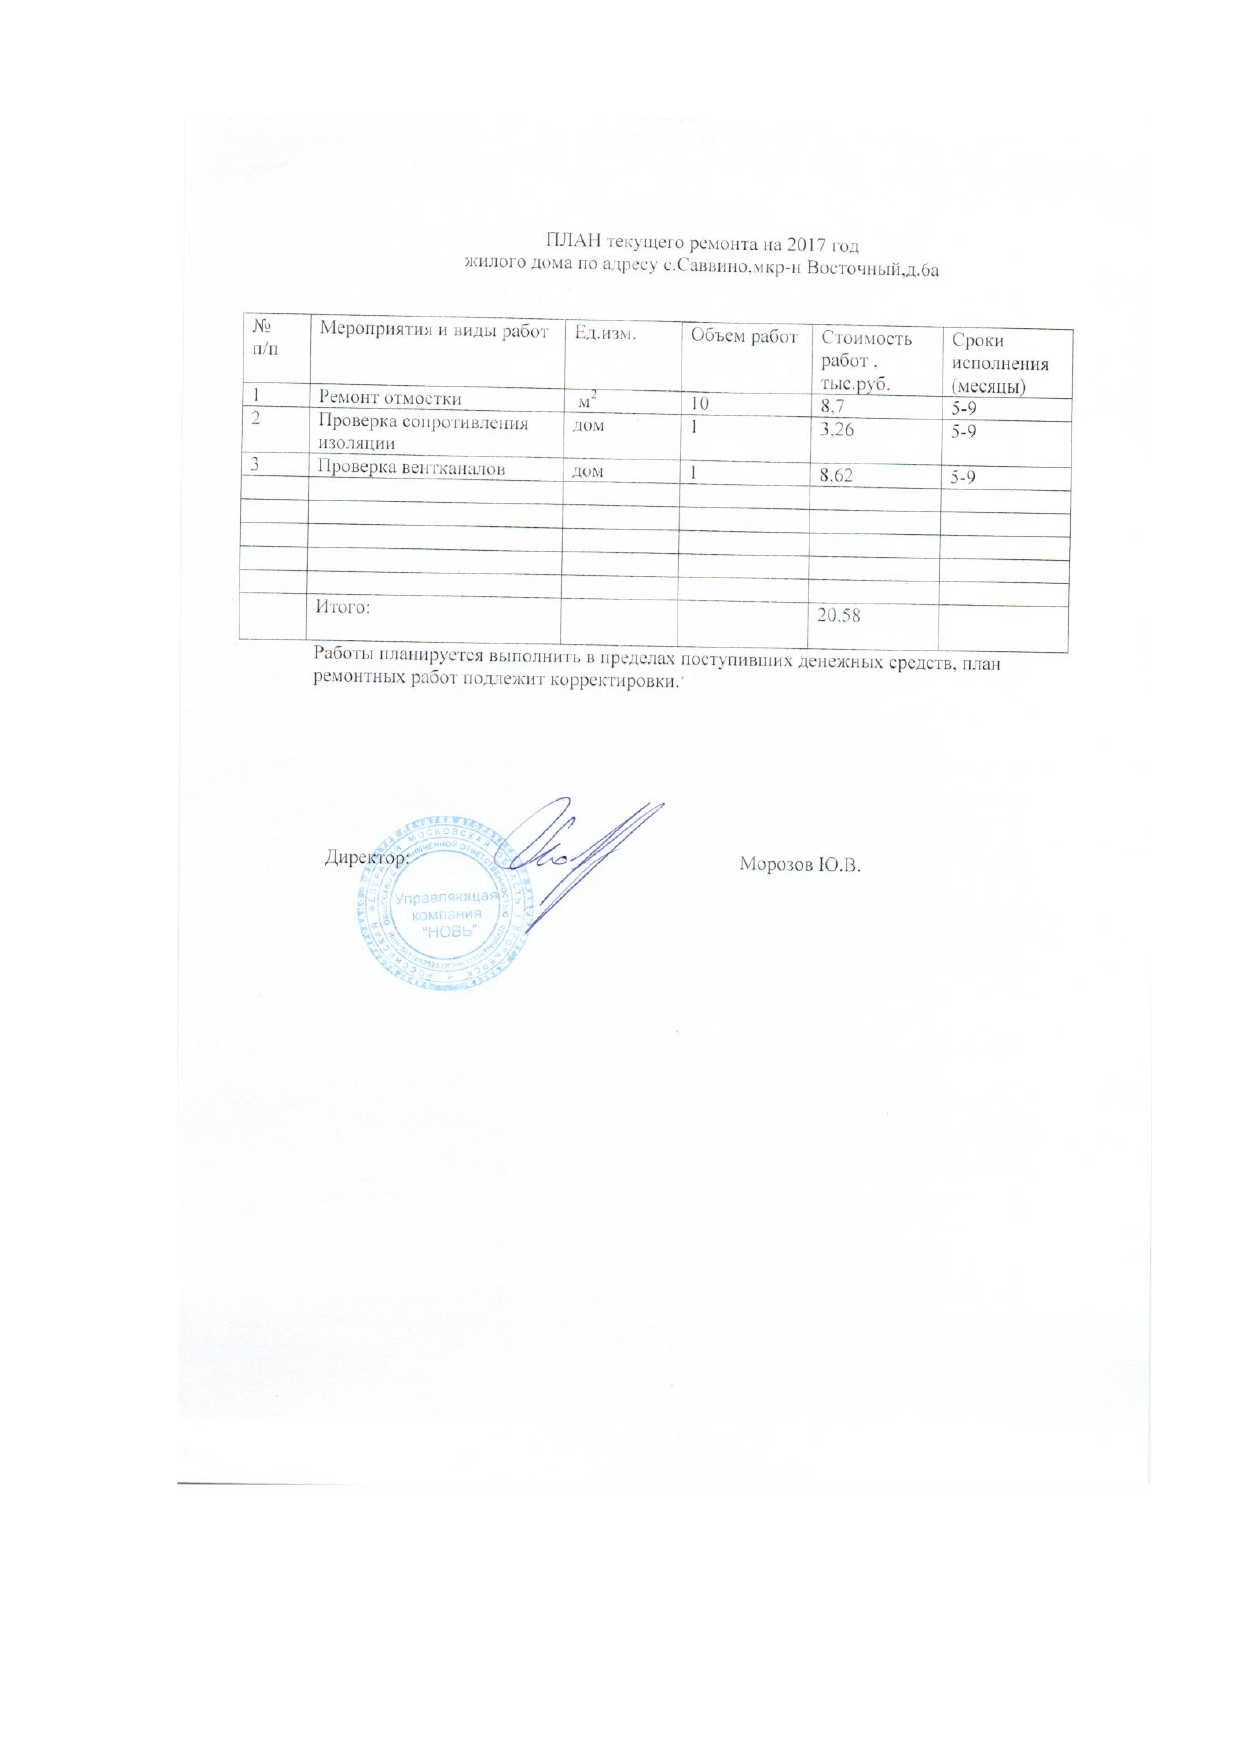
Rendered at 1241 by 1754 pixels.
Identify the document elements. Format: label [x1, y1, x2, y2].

picture [177, 118, 1152, 1496]
